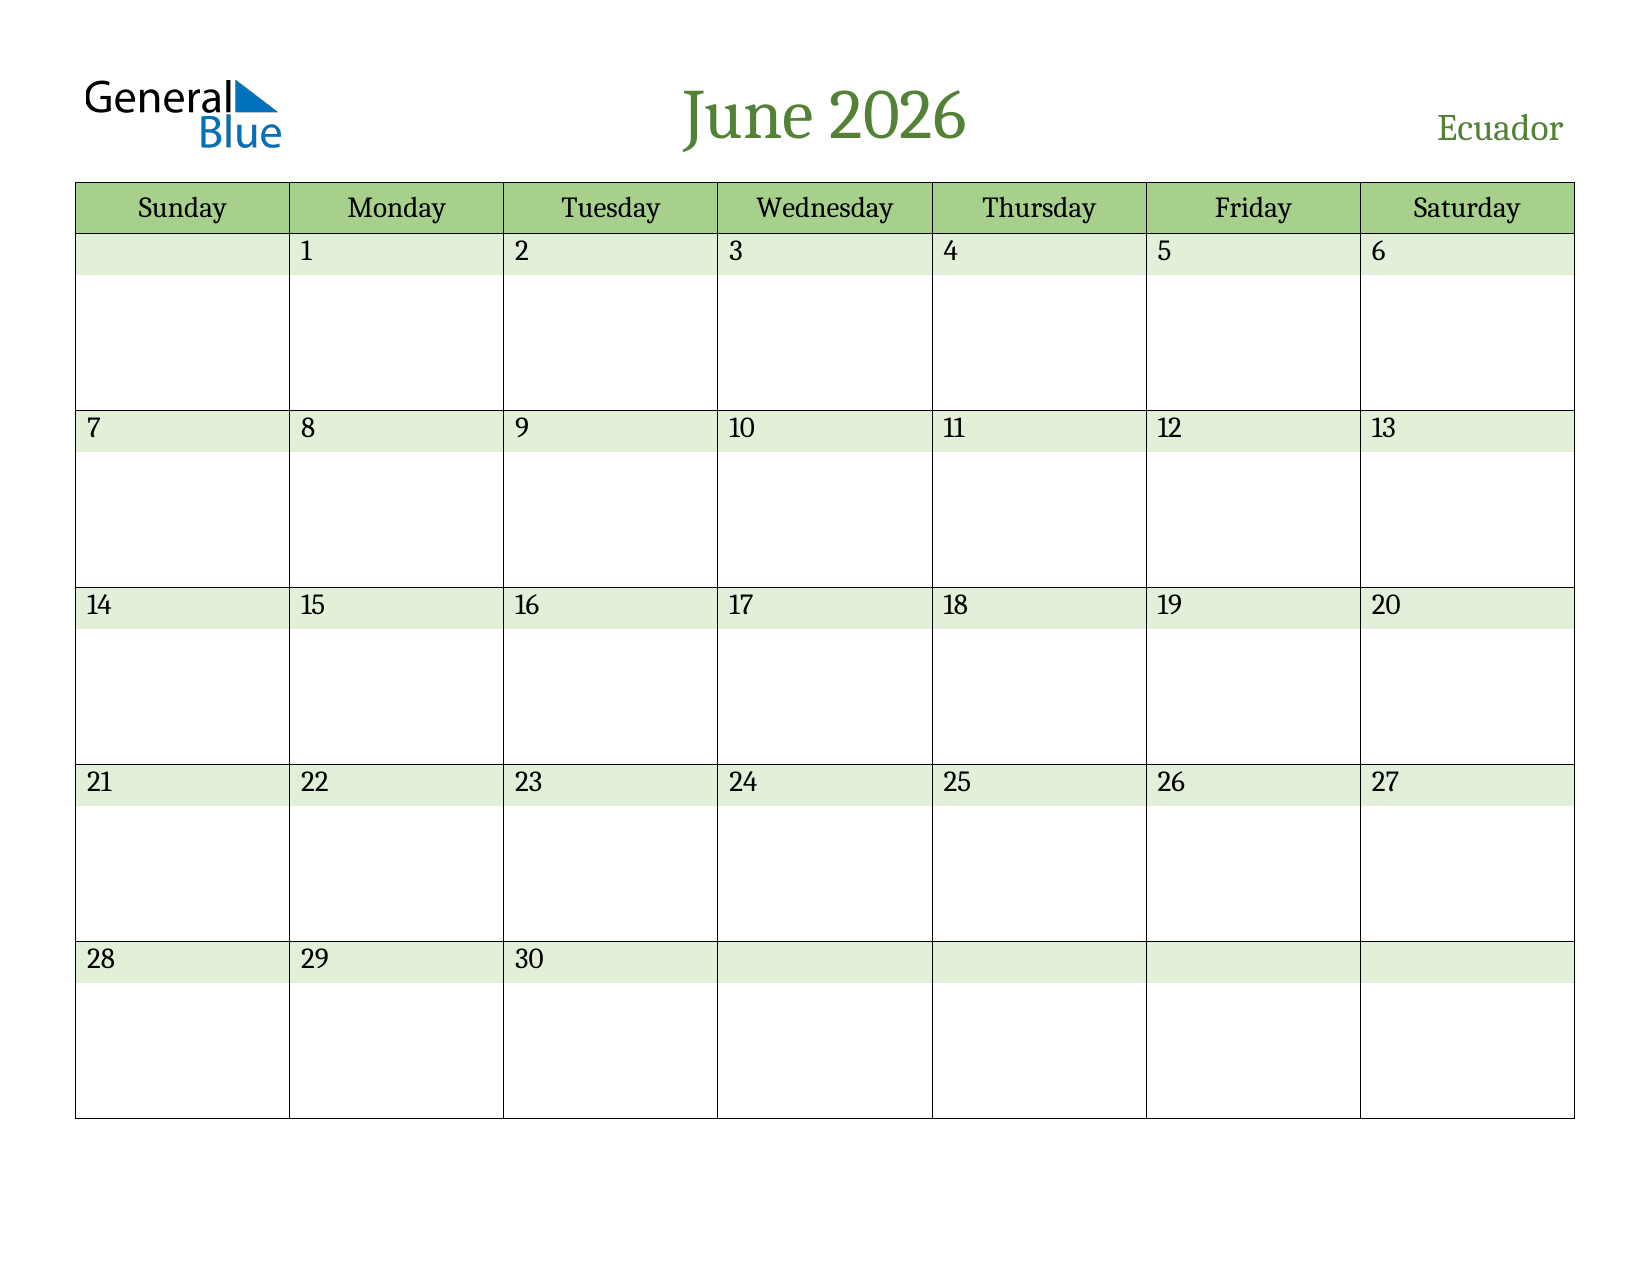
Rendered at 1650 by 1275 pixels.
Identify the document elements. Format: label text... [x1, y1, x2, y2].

table_cell [933, 629, 1146, 764]
table_cell [76, 234, 289, 275]
table_cell 13 [1361, 411, 1574, 452]
picture [86, 80, 281, 148]
table_cell [1361, 629, 1574, 764]
table_cell [290, 806, 503, 941]
table_cell [290, 275, 503, 410]
table_cell Wednesday [718, 183, 932, 233]
table_cell Sunday [76, 183, 289, 233]
table_cell 9 [504, 411, 717, 452]
table_cell 17 [718, 588, 932, 629]
table_cell 10 [718, 411, 932, 452]
table_cell Monday [290, 183, 503, 233]
table_cell [1147, 629, 1360, 764]
table_cell [1147, 806, 1360, 941]
table_cell 30 [504, 942, 717, 983]
table_cell 14 [76, 588, 289, 629]
table_cell 28 [76, 942, 289, 983]
table_cell [504, 275, 717, 410]
table_cell [504, 983, 717, 1118]
table_cell [1147, 942, 1360, 983]
table_cell [1147, 983, 1360, 1118]
table_cell 18 [933, 588, 1146, 629]
table_cell [1147, 275, 1360, 410]
table_cell [933, 806, 1146, 941]
table_cell [290, 983, 503, 1118]
table_header [76, 75, 503, 182]
table_cell 20 [1361, 588, 1574, 629]
table_cell Tuesday [504, 183, 717, 233]
table_cell 19 [1147, 588, 1360, 629]
table_cell [76, 983, 289, 1118]
table_cell [76, 275, 289, 410]
table_cell 29 [290, 942, 503, 983]
table_cell [1361, 942, 1574, 983]
table_cell 26 [1147, 765, 1360, 806]
table_cell 25 [933, 765, 1146, 806]
table_cell [933, 275, 1146, 410]
table_cell 5 [1147, 234, 1360, 275]
table_header Ecuador [1146, 75, 1574, 182]
table_cell [1361, 806, 1574, 941]
table_cell 24 [718, 765, 932, 806]
table_cell [290, 452, 503, 587]
table_cell 23 [504, 765, 717, 806]
table_cell [504, 806, 717, 941]
table_cell 3 [718, 234, 932, 275]
table_cell 21 [76, 765, 289, 806]
table_cell 22 [290, 765, 503, 806]
table_cell [1361, 275, 1574, 410]
table_cell [1361, 452, 1574, 587]
table_cell [1147, 452, 1360, 587]
table_cell 1 [290, 234, 503, 275]
table_cell [718, 806, 932, 941]
table_cell 2 [504, 234, 717, 275]
table_cell 4 [933, 234, 1146, 275]
table_cell 16 [504, 588, 717, 629]
table_cell [504, 452, 717, 587]
table_cell 7 [76, 411, 289, 452]
table_cell [718, 629, 932, 764]
table_cell [718, 275, 932, 410]
table_cell [76, 629, 289, 764]
table_cell Saturday [1361, 183, 1574, 233]
table_cell 15 [290, 588, 503, 629]
table_cell Friday [1147, 183, 1360, 233]
table_cell [76, 806, 289, 941]
table_cell 12 [1147, 411, 1360, 452]
table_cell [718, 942, 932, 983]
table_cell 11 [933, 411, 1146, 452]
table_cell 6 [1361, 234, 1574, 275]
table_cell [933, 452, 1146, 587]
table_cell [933, 983, 1146, 1118]
table_cell [76, 452, 289, 587]
table_cell [718, 983, 932, 1118]
table_cell [504, 629, 717, 764]
table_cell [933, 942, 1146, 983]
table_header June 2026 [504, 75, 1146, 182]
table_cell 27 [1361, 765, 1574, 806]
table_cell [718, 452, 932, 587]
table_cell 8 [290, 411, 503, 452]
table_cell [1361, 983, 1574, 1118]
table_cell [290, 629, 503, 764]
table_cell Thursday [933, 183, 1146, 233]
